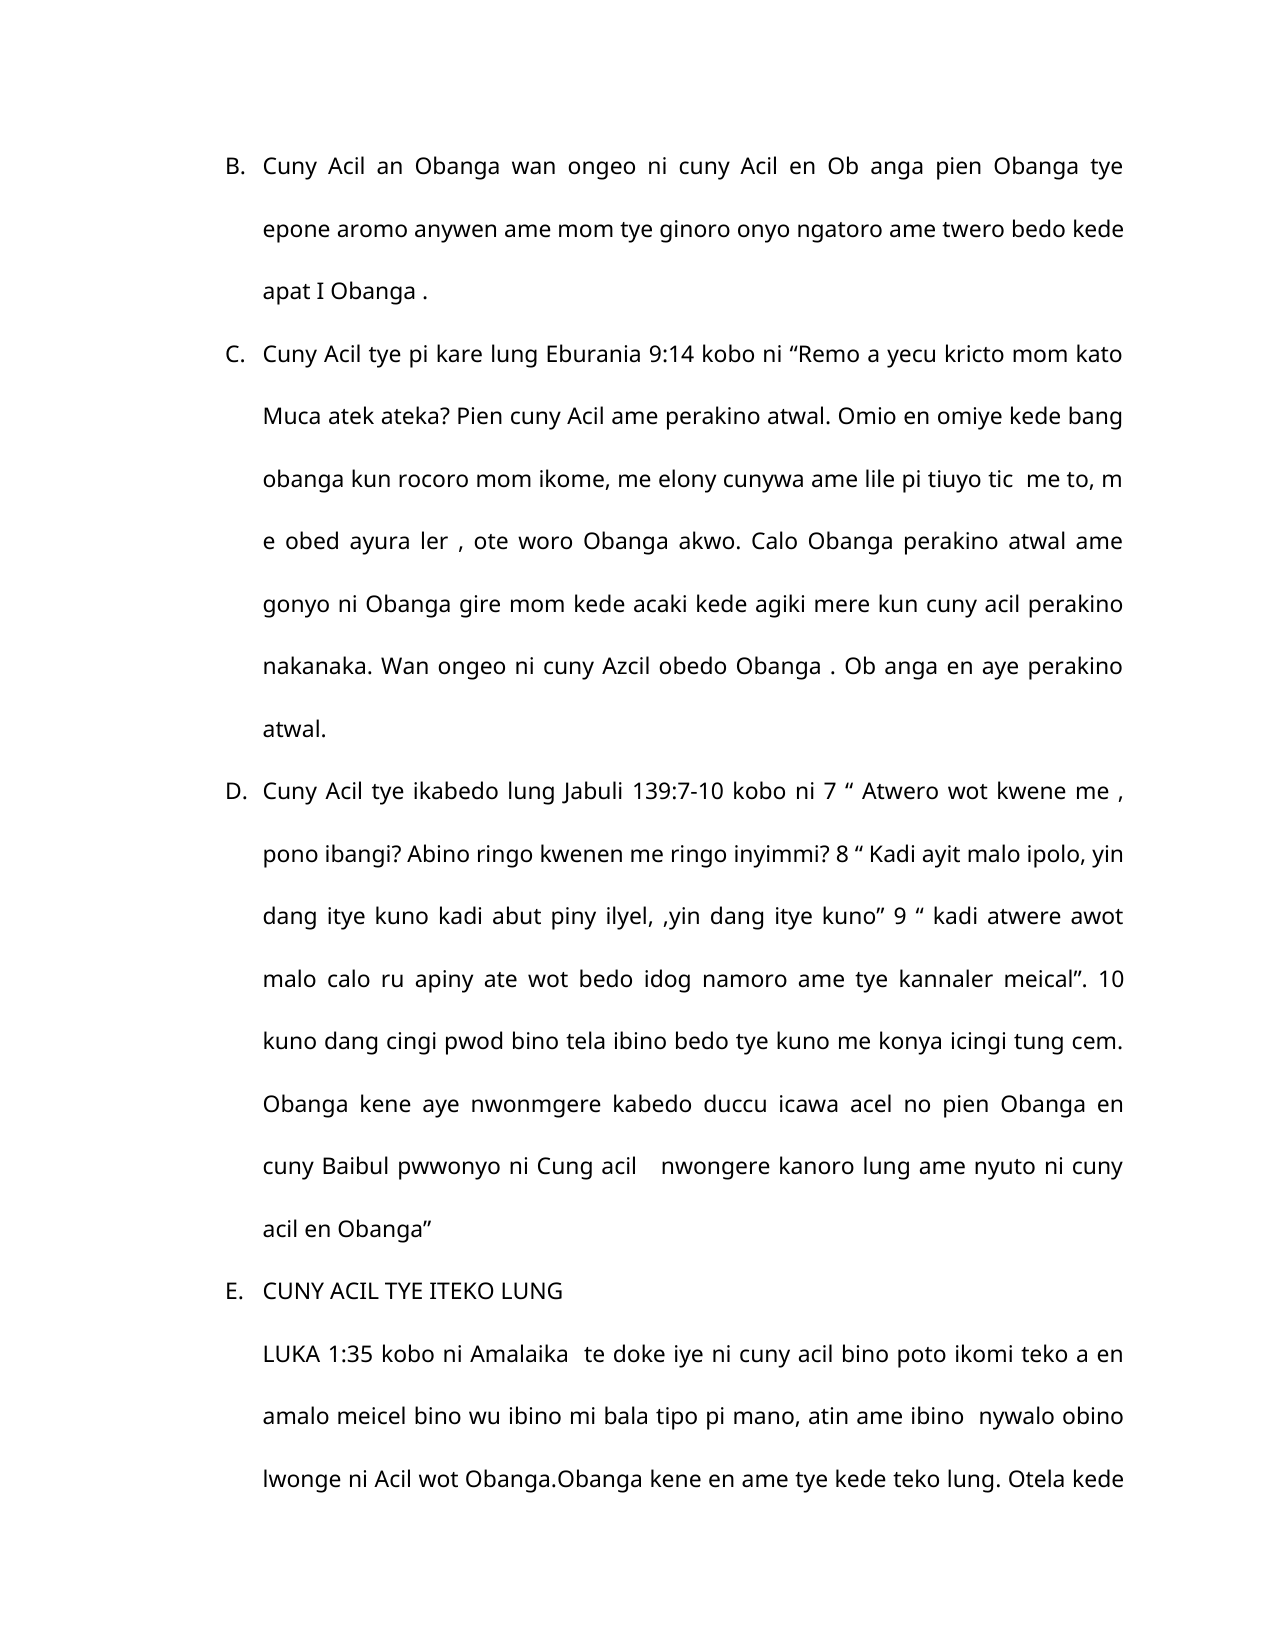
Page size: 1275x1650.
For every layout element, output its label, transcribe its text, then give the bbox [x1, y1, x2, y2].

list CUNY ACIL TYE ITEKO LUNG [225, 1275, 1125, 1306]
list Cuny Acil an Obanga wan ongeo ni cuny Acil en Ob anga pien Obanga tye epone aromo anywen ame mom tye ginoro onyo ngatoro ame twero bedo kede apat I Obanga . [225, 150, 1125, 306]
list Cuny Acil tye ikabedo lung Jabuli 139:7-10 kobo ni 7 “ Atwero wot kwene me , pono ibangi? Abino ringo kwenen me ringo inyimmi? 8 “ Kadi ayit malo ipolo, yin dang itye kuno kadi abut piny ilyel, ,yin dang itye kuno” 9 “ kadi atwere awot malo calo ru apiny ate wot bedo idog namoro ame tye kannaler meical”. 10 kuno dang cingi pwod bino tela ibino bedo tye kuno me konya icingi tung cem. Obanga kene aye nwonmgere kabedo duccu icawa acel no pien Obanga en cuny Baibul pwwonyo ni Cung acil nwongere kanoro lung ame nyuto ni cuny acil en Obanga” [225, 775, 1125, 1244]
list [262, 1337, 1125, 1494]
list Cuny Acil tye pi kare lung Eburania 9:14 kobo ni “Remo a yecu kricto mom kato Muca atek ateka? Pien cuny Acil ame perakino atwal. Omio en omiye kede bang obanga kun rocoro mom ikome, me elony cunywa ame lile pi tiuyo tic me to, m e obed ayura ler , ote woro Obanga akwo. Calo Obanga perakino atwal ame gonyo ni Obanga gire mom kede acaki kede agiki mere kun cuny acil perakino nakanaka. Wan ongeo ni cuny Azcil obedo Obanga . Ob anga en aye perakino atwal. [225, 337, 1125, 744]
